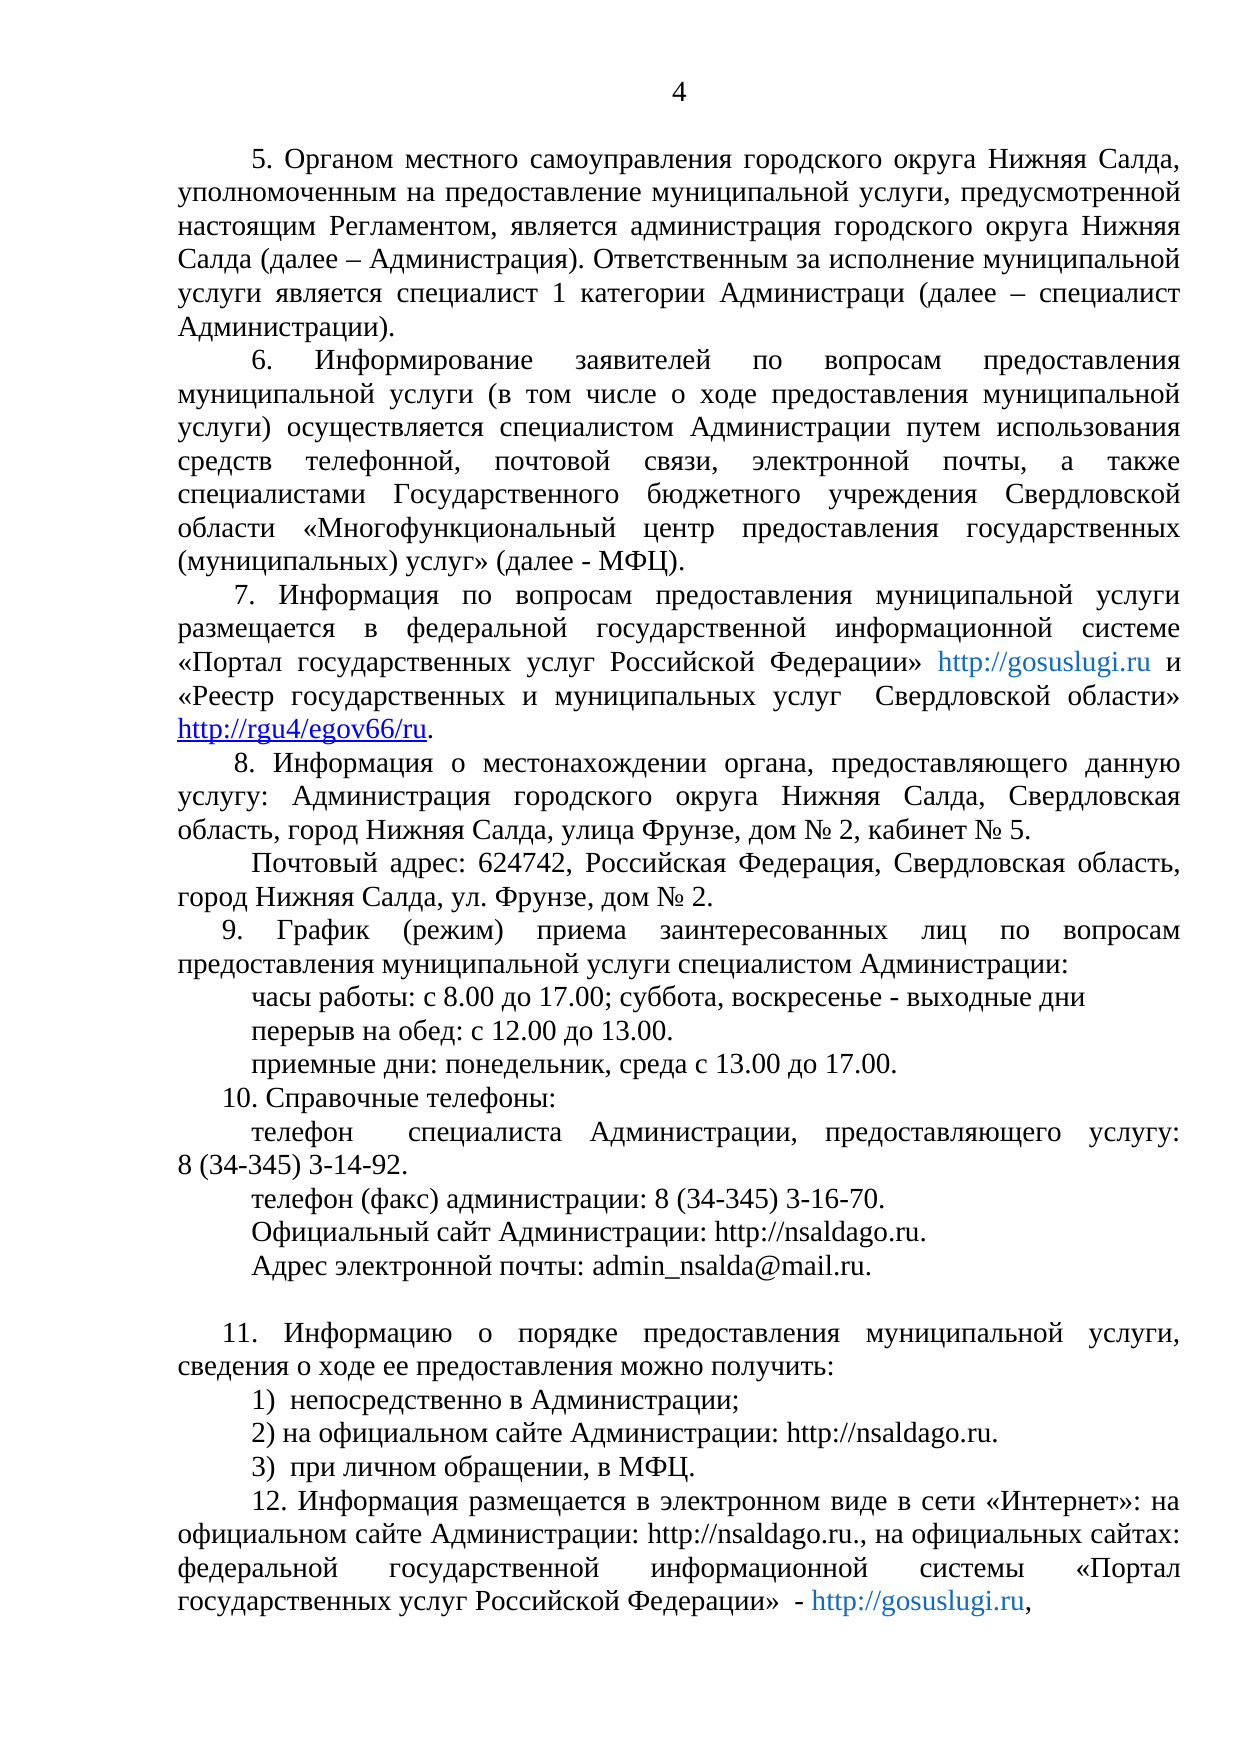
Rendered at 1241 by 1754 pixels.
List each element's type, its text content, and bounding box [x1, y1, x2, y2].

text Адрес электронной почты: admin_nsalda@mail.ru. [177, 1248, 1181, 1281]
text Почтовый адрес: 624742, Российская Федерация, Свердловская область, город Нижняя Салда, ул. Фрунзе, дом № 2. [177, 845, 1181, 912]
text 10. Справочные телефоны: [177, 1080, 1181, 1114]
text Официальный сайт Администрации: http://nsaldago.ru. [177, 1214, 1181, 1248]
text приемные дни: понедельник, среда с 13.00 до 17.00. [177, 1047, 1181, 1080]
text 12. Информация размещается в электронном виде в сети «Интернет»: на официальном сайте Администрации: http://nsaldago.ru., на официальных сайтах: федеральной государственной информационной системы «Портал государственных услуг Российской Федерации» - http://gosuslugi.ru, [177, 1483, 1181, 1617]
text телефон (факс) администрации: 8 (34-345) 3-16-70. [177, 1181, 1181, 1214]
text перерыв на обед: с 12.00 до 13.00. [177, 1013, 1181, 1047]
text 1) непосредственно в Администрации; [177, 1382, 1181, 1416]
text 9. График (режим) приема заинтересованных лиц по вопросам предоставления муниципальной услуги специалистом Администрации: [177, 912, 1181, 979]
text 5. Органом местного самоуправления городского округа Нижняя Салда, уполномоченным на предоставление муниципальной услуги, предусмотренной настоящим Регламентом, является администрация городского округа Нижняя Салда (далее – Администрация). Ответственным за исполнение муниципальной услуги является специалист 1 категории Администраци (далее – специалист Администрации). [177, 141, 1181, 342]
text 7. Информация по вопросам предоставления муниципальной услуги размещается в федеральной государственной информационной системе «Портал государственных услуг Российской Федерации» http://gosuslugi.ru и «Реестр государственных и муниципальных услуг Свердловской области» http://rgu4/egov66/ru. [177, 577, 1181, 745]
text телефон специалиста Администрации, предоставляющего услугу: 8 (34-345) 3-14-92. [177, 1114, 1181, 1181]
text 11. Информацию о порядке предоставления муниципальной услуги, сведения о ходе ее предоставления можно получить: [177, 1315, 1181, 1382]
text часы работы: с 8.00 до 17.00; суббота, воскресенье - выходные дни [177, 979, 1181, 1013]
text 3) при личном обращении, в МФЦ. [177, 1449, 1181, 1483]
text 8. Информация о местонахождении органа, предоставляющего данную услугу: Администрация городского округа Нижняя Салда, Свердловская область, город Нижняя Салда, улица Фрунзе, дом № 2, кабинет № 5. [177, 745, 1181, 845]
text 6. Информирование заявителей по вопросам предоставления муниципальной услуги (в том числе о ходе предоставления муниципальной услуги) осуществляется специалистом Администрации путем использования средств телефонной, почтовой связи, электронной почты, а также специалистами Государственного бюджетного учреждения Свердловской области «Многофункциональный центр предоставления государственных (муниципальных) услуг» (далее - МФЦ). [177, 342, 1181, 577]
text 2) на официальном сайте Администрации: http://nsaldago.ru. [177, 1416, 1181, 1449]
